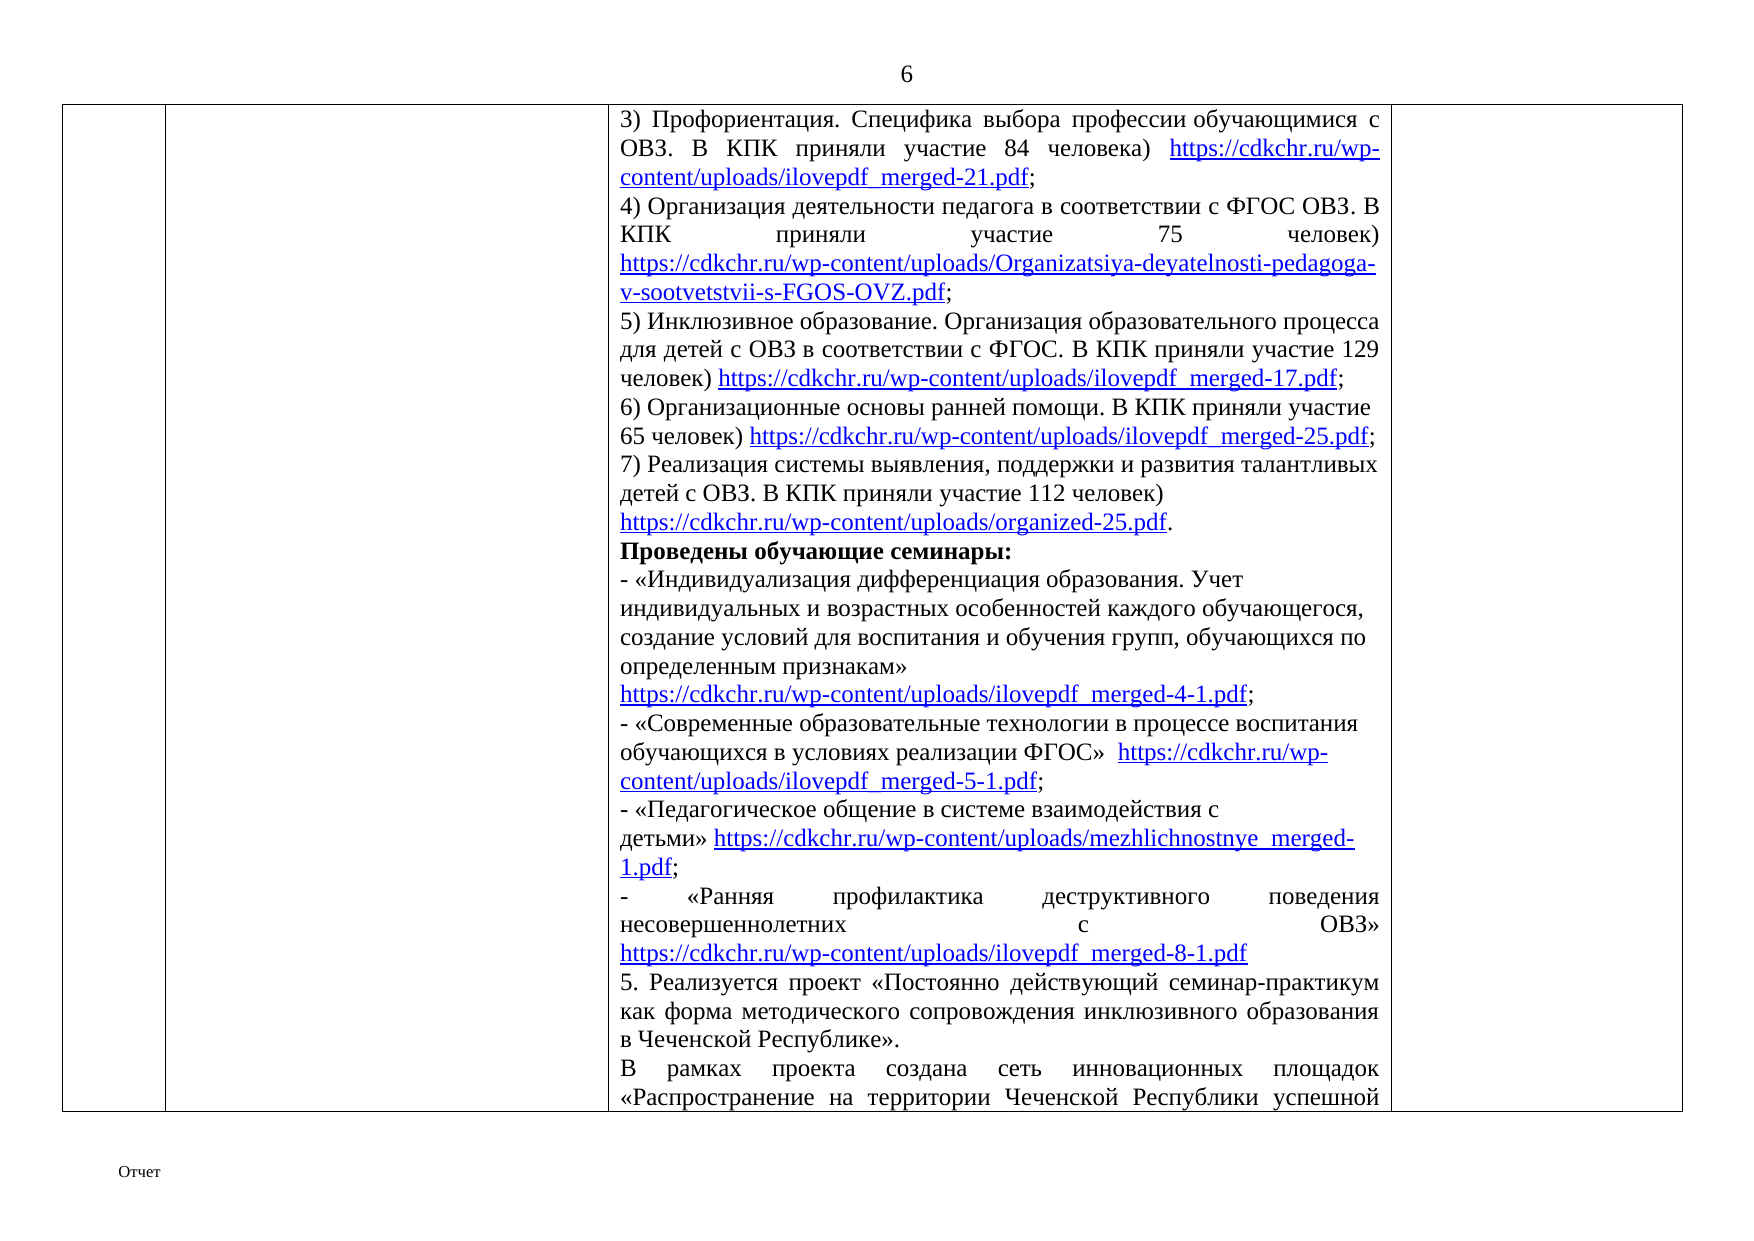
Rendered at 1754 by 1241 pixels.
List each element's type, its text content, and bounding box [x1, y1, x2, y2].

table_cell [609, 105, 1391, 1111]
table_cell [1392, 105, 1682, 1111]
table_cell 1 [63, 105, 165, 1111]
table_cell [166, 105, 608, 1111]
